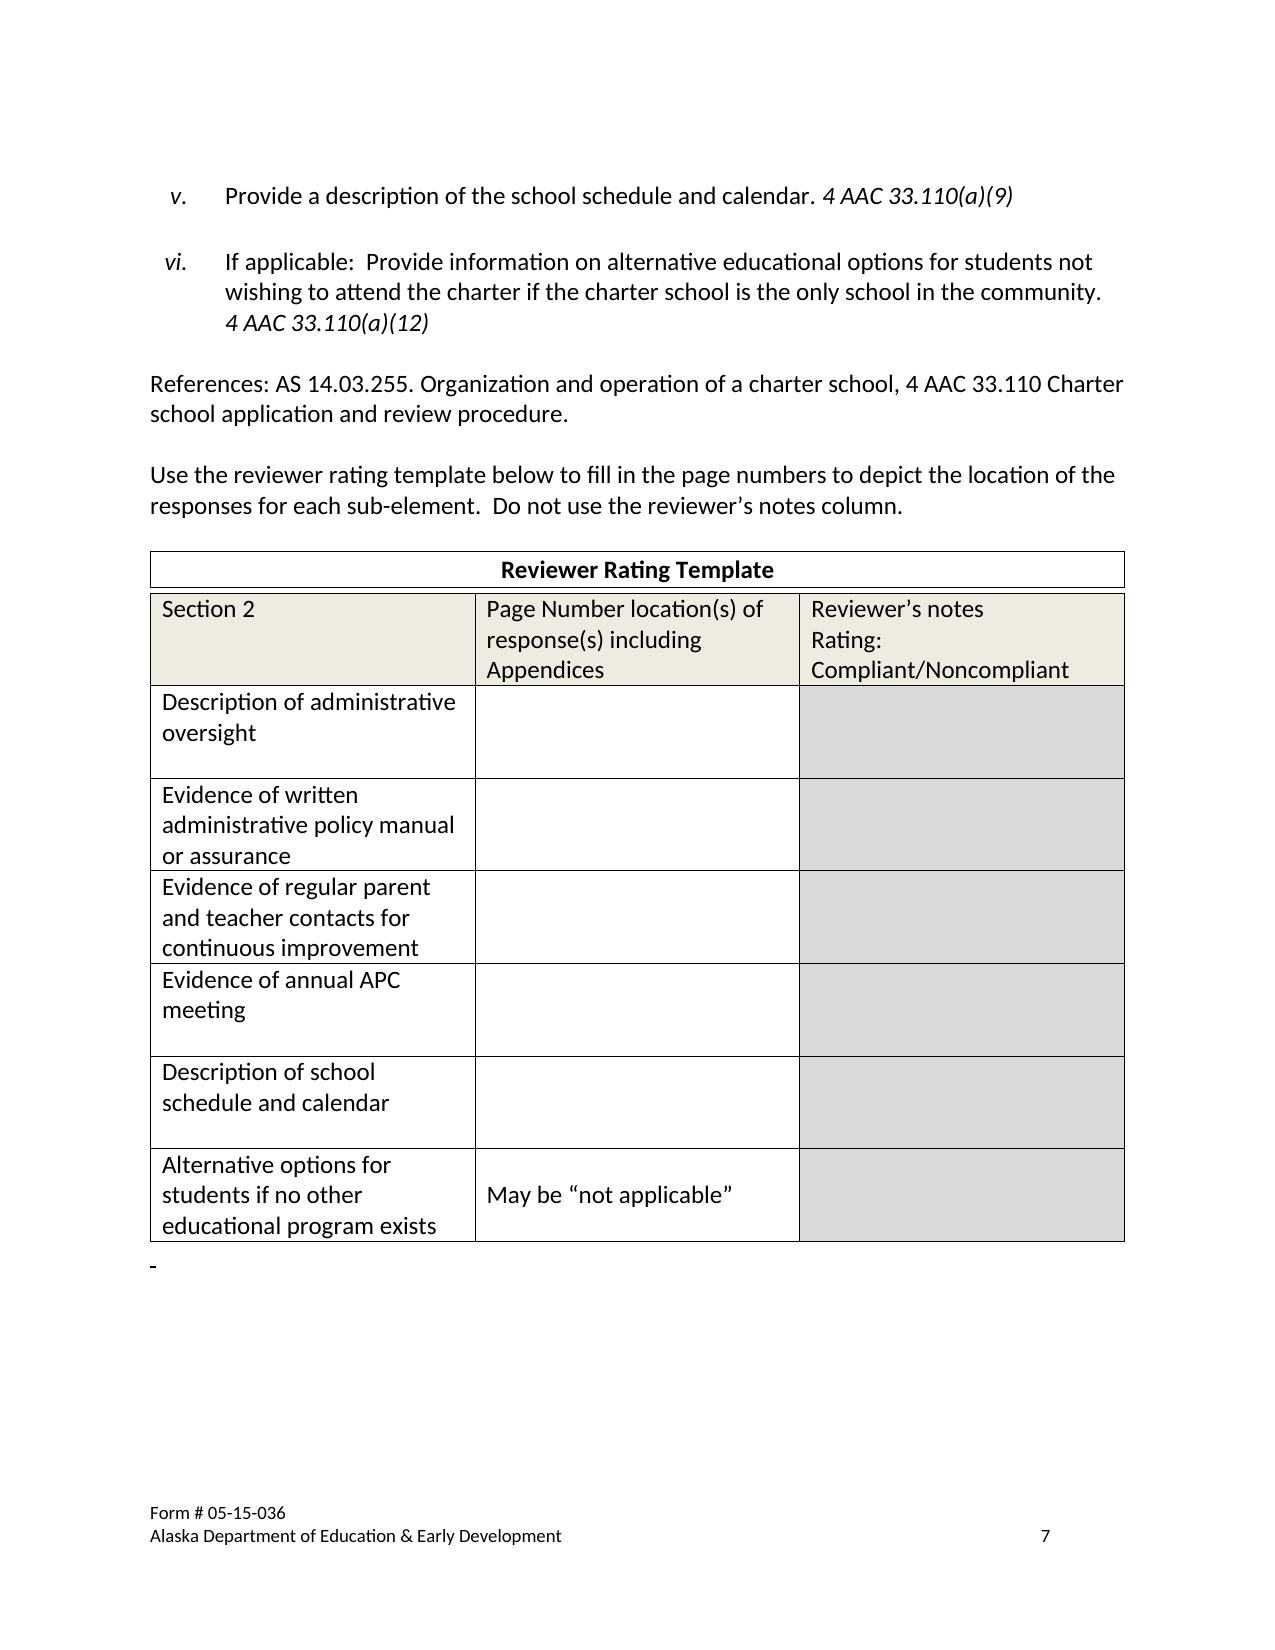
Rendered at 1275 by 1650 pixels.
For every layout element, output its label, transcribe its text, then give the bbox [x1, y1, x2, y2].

table_header Section 2 [151, 594, 475, 685]
table_cell Alternative options for students if no other educational program exists [151, 1149, 475, 1241]
table_cell Description of school schedule and calendar [151, 1057, 475, 1148]
table_cell [800, 779, 1124, 870]
table_cell [800, 686, 1124, 778]
table_cell [800, 1057, 1124, 1148]
list If applicable: Provide information on alternative educational options for students not wishing to attend the charter if the charter school is the only school in the community. 4 AAC 33.110(a)(12) [187, 246, 1125, 338]
table_cell [800, 1149, 1124, 1241]
subtitle Reviewer Rating Template [151, 552, 1124, 587]
table_cell Evidence of regular parent and teacher contacts for continuous improvement [151, 871, 475, 963]
table_cell [800, 871, 1124, 963]
table_cell [476, 686, 799, 778]
table_header Reviewer’s notes Rating: Compliant/Noncompliant [800, 594, 1124, 685]
table_cell [476, 779, 799, 870]
list Provide a description of the school schedule and calendar. 4 AAC 33.110(a)(9) [187, 181, 1125, 211]
text Use the reviewer rating template below to fill in the page numbers to depict the location of the responses for each sub-element. Do not use the reviewer’s notes column. [150, 460, 1125, 521]
table_cell May be “not applicable” [476, 1149, 799, 1241]
table_cell [476, 871, 799, 963]
table_cell Evidence of annual APC meeting [151, 964, 475, 1056]
table_cell [476, 964, 799, 1056]
text References: AS 14.03.255. Organization and operation of a charter school, 4 AAC 33.110 Charter school application and review procedure. [150, 368, 1125, 429]
table_cell [800, 964, 1124, 1056]
table_cell Evidence of written administrative policy manual or assurance [151, 779, 475, 870]
table_cell [476, 1057, 799, 1148]
table_header Page Number location(s) of response(s) including Appendices [476, 594, 799, 685]
table_cell Description of administrative oversight [151, 686, 475, 778]
